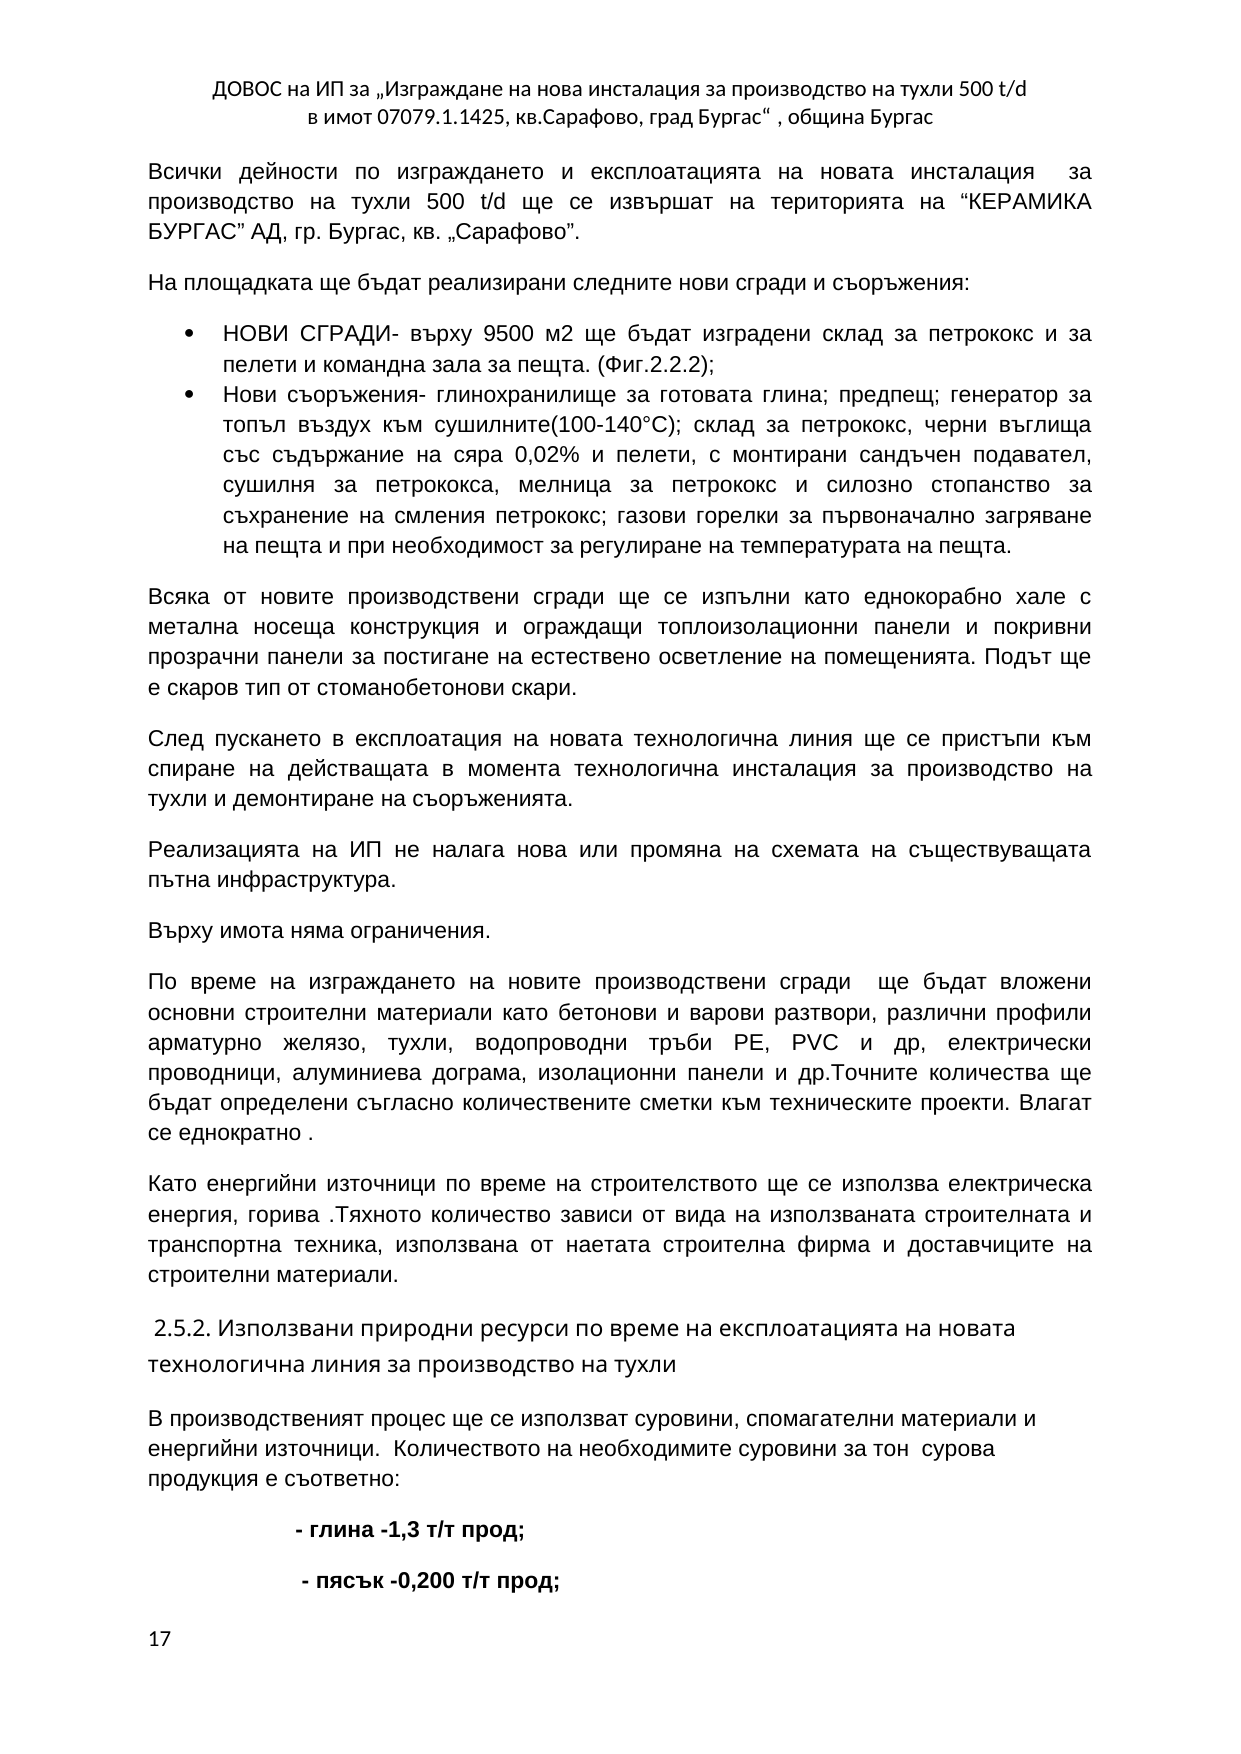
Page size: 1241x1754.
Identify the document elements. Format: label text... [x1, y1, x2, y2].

list НОВИ СГРАДИ- върху 9500 м2 ще бъдат изградени склад за петрококс и за пелети и командна зала за пещта. (Фиг.2.2.2); [185, 320, 1093, 377]
text - пясък -0,200 т/т прод; [148, 1567, 1093, 1593]
text По време на изграждането на новите производствени сгради ще бъдат вложени основни строителни материали като бетонови и варови разтвори, различни профили арматурно желязо, тухли, водопроводни тръби РЕ, PVC и др, електрически проводници, алуминиева дограма, изолационни панели и др.Точните количества ще бъдат определени съгласно количествените сметки към техническите проекти. Влагат се еднократно . [148, 968, 1093, 1146]
text След пускането в експлоатация на новата технологична линия ще се пристъпи към спиране на действащата в момента технологична инсталация за производство на тухли и демонтиране на съоръженията. [148, 724, 1093, 811]
text В производственият процес ще се използват суровини, спомагателни материали и енергийни източници. Количеството на необходимите суровини за тон сурова продукция е съответно: [148, 1405, 1093, 1491]
text Върху имота няма ограничения. [148, 917, 1093, 943]
text Реализацията на ИП не налага нова или промяна на схемата на съществуващата пътна инфраструктура. [148, 836, 1093, 892]
text - глина -1,3 т/т прод; [295, 1516, 1093, 1542]
text Всички дейности по изграждането и експлоатацията на новата инсталация за производство на тухли 500 t/d ще се извършат на територията на “КЕРАМИКА БУРГАС” АД, гр. Бургас, кв. „Сарафово”. [148, 158, 1093, 244]
text Всяка от новите производствени сгради ще се изпълни като еднокорабно хале с метална носеща конструкция и ограждащи топлоизолационни панели и покривни прозрачни панели за постигане на естествено осветление на помещенията. Подът ще е скаров тип от стоманобетонови скари. [148, 583, 1093, 700]
text 2.5.2. Използвани природни ресурси по време на експлоатацията на новата технологична линия за производство на тухли [148, 1312, 1093, 1379]
text На площадката ще бъдат реализирани следните нови сгради и съоръжения: [148, 269, 1093, 296]
list Нови съоръжения- глинохранилище за готовата глина; предпещ; генератор за топъл въздух към сушилните(100-140°C); склад за петрококс, черни въглища със съдържание на сяра 0,02% и пелети, с монтирани сандъчен подавател, сушилня за петрококса, мелница за петрококс и силозно стопанство за съхранение на смления петрококс; газови горелки за първоначално загряване на пещта и при необходимост за регулиране на температурата на пещта. [185, 381, 1093, 558]
text Като енергийни източници по време на строителството ще се използва електрическа енергия, горива .Тяхното количество зависи от вида на използваната строителната и транспортна техника, използвана от наетата строителна фирма и доставчиците на строителни материали. [148, 1170, 1093, 1287]
